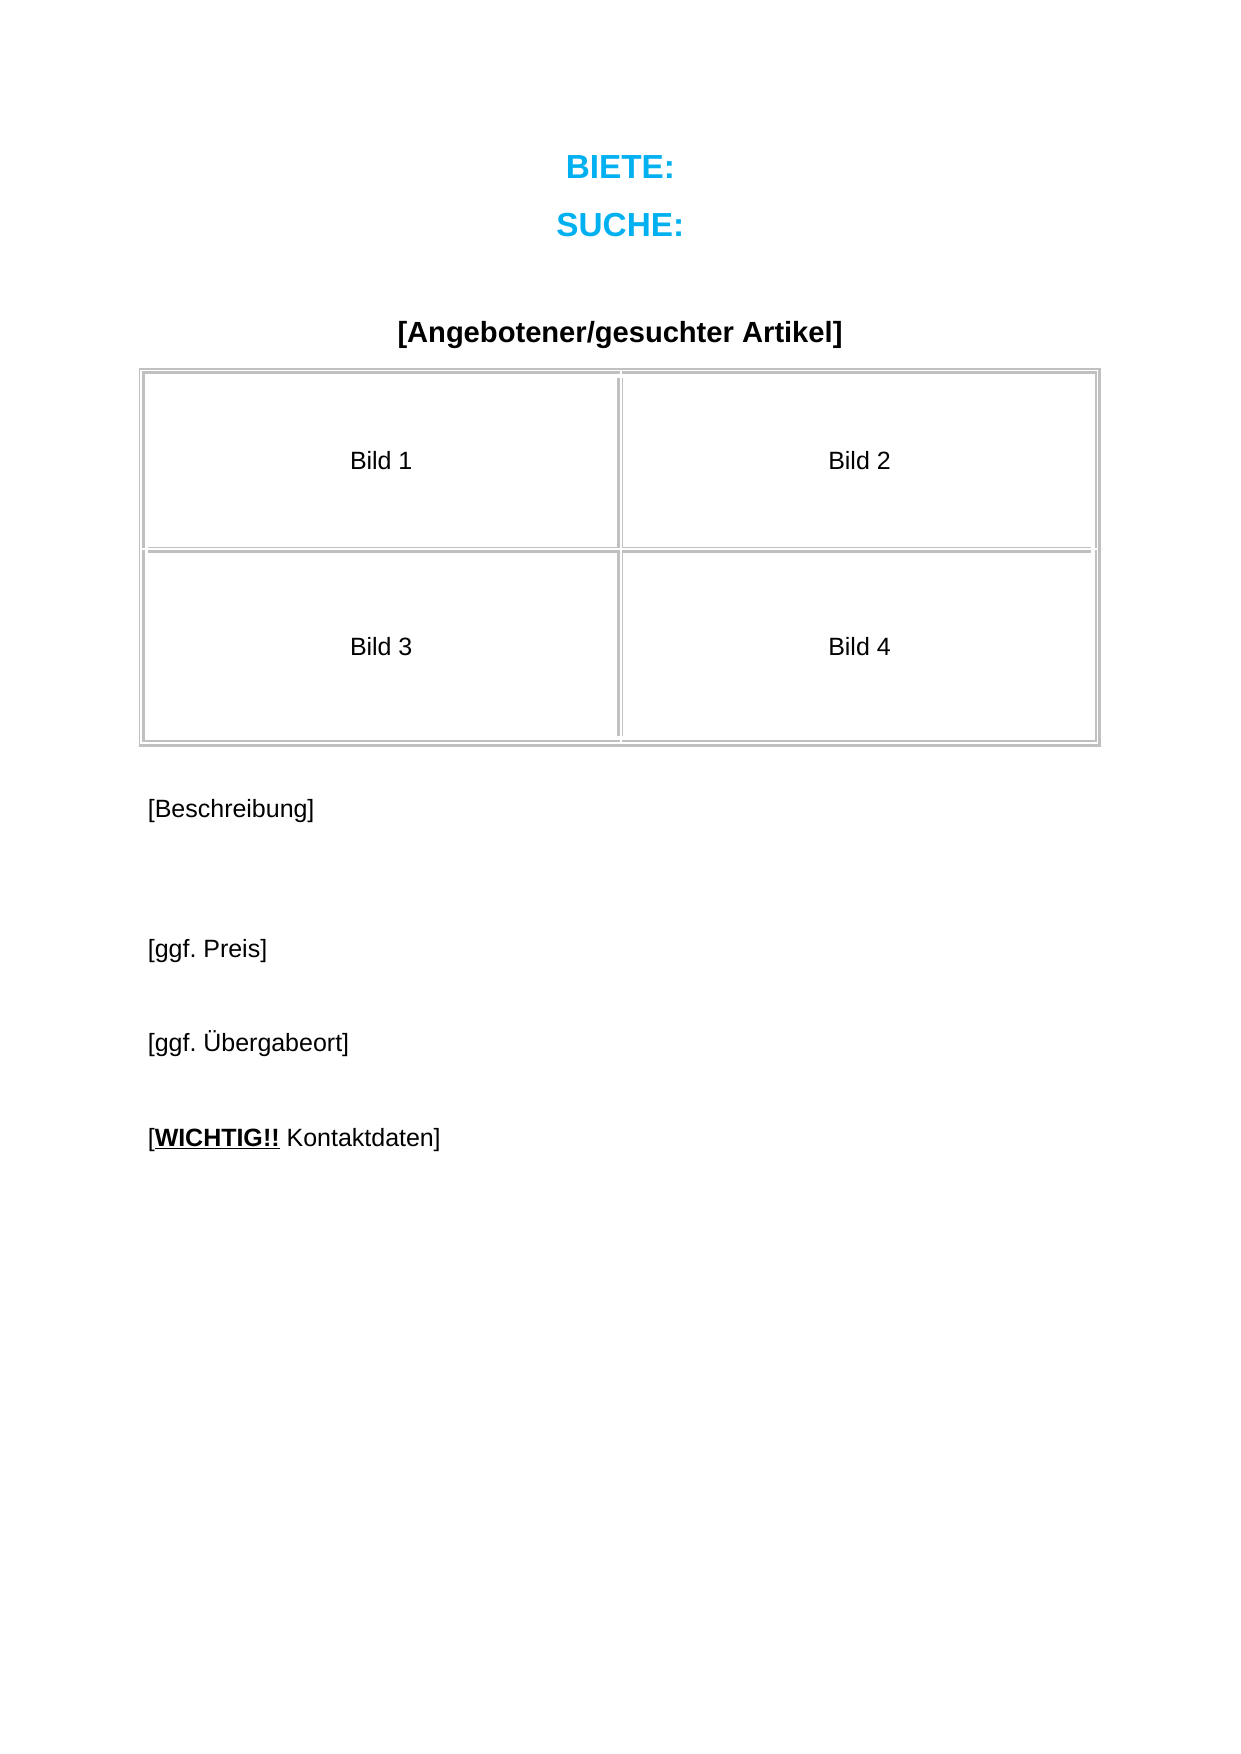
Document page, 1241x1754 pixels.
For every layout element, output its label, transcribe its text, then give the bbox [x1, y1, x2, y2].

text [ggf. Preis] [148, 931, 1093, 960]
text SUCHE: [148, 205, 1093, 243]
table_header Bild 1 [145, 373, 620, 545]
table_cell Bild 3 [142, 545, 620, 739]
text [WICHTIG!! Kontaktdaten] [148, 1119, 1093, 1148]
text [Angebotener/gesuchter Artikel] [148, 314, 1093, 348]
table_cell Bild 4 [620, 545, 1098, 739]
text BIETE: [148, 148, 1093, 186]
table_header Bild 2 [620, 368, 1098, 545]
text [ggf. Übergabeort] [148, 1025, 1093, 1054]
text [Beschreibung] [148, 792, 1093, 821]
